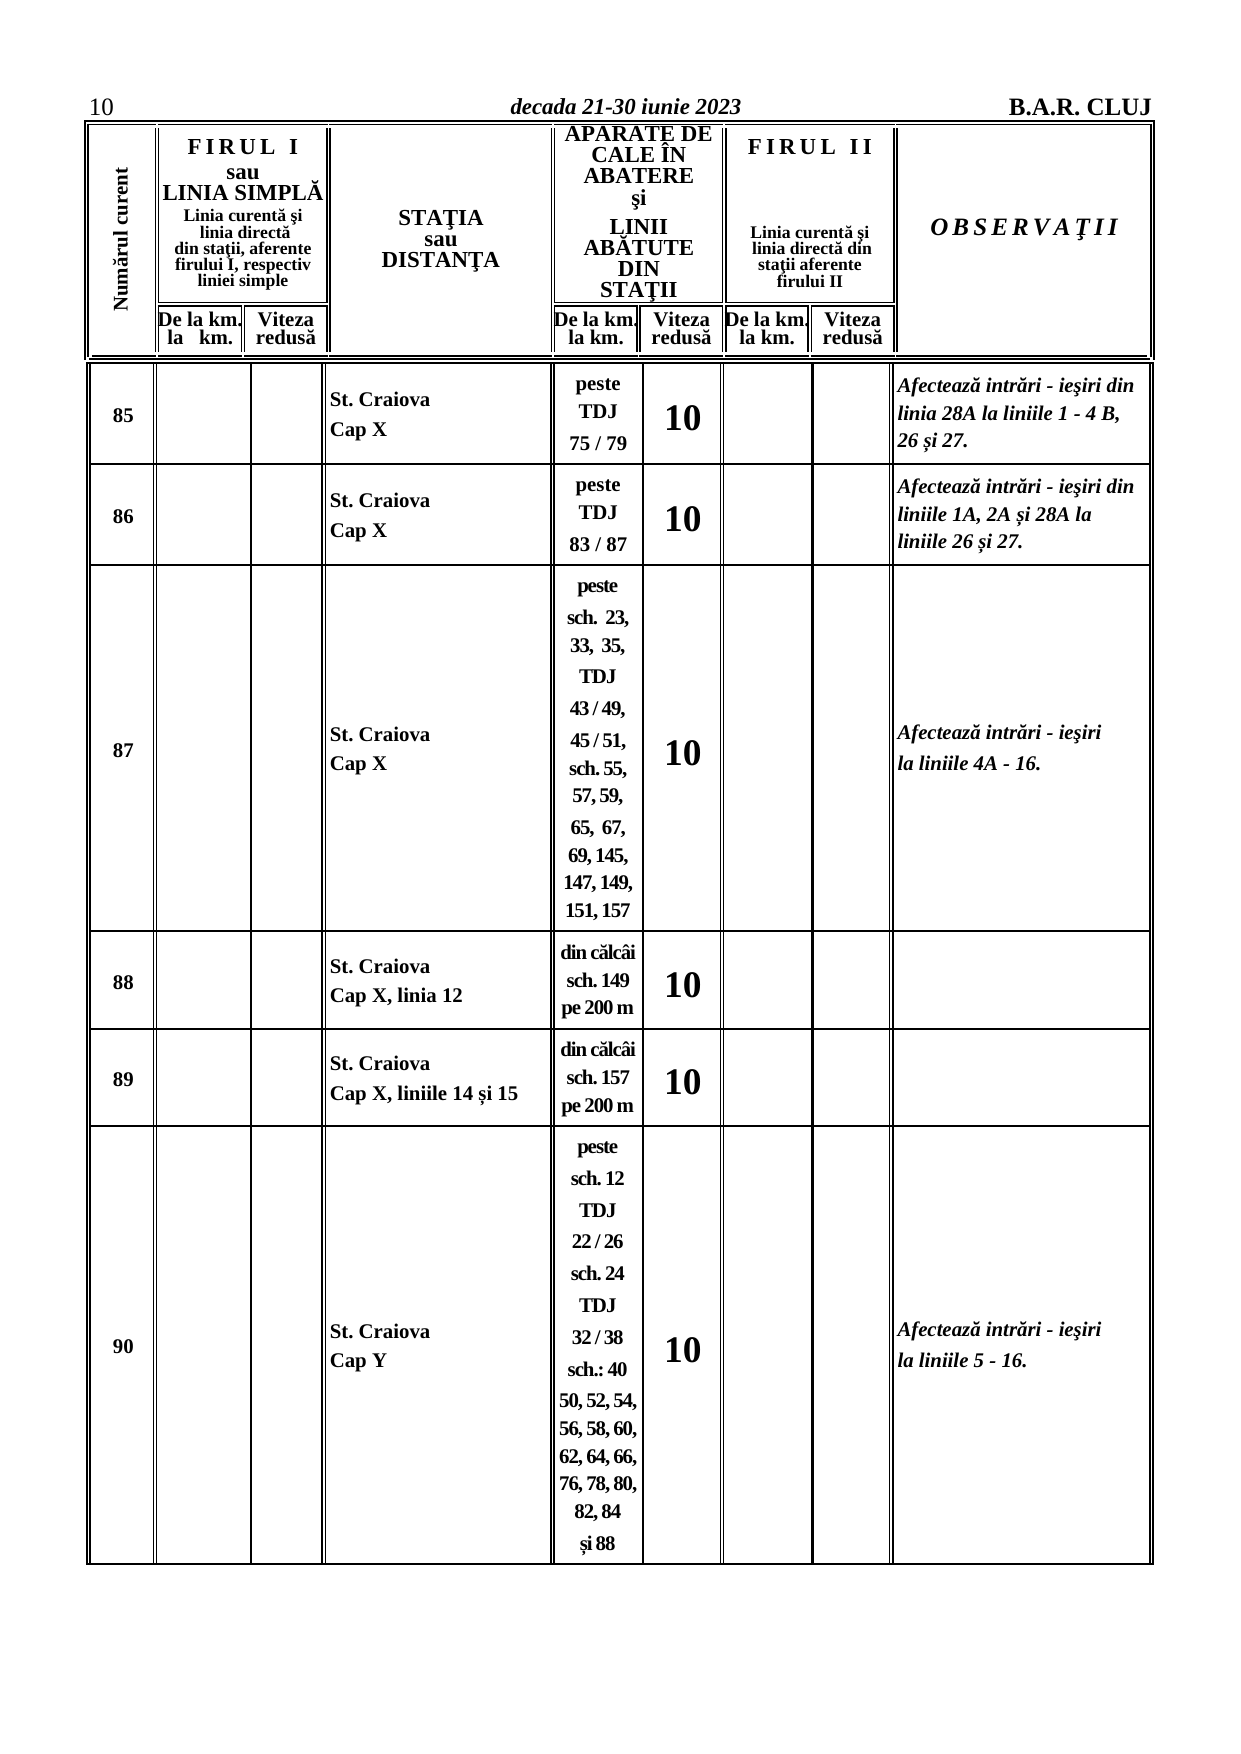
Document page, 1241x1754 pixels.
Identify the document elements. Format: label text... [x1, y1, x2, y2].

table_cell [252, 1030, 321, 1125]
table_cell St. Craiova Cap Y [326, 1127, 550, 1563]
table_cell [814, 566, 889, 930]
table_cell St. Craiova Cap X [326, 465, 550, 564]
table_cell peste sch. 12 TDJ 22 / 26 sch. 24 TDJ 32 / 38 sch.: 40 50, 52, 54, 56, 58, 60, 62, 64, 66, 76, 78, 80, 82, 84 și 88 [555, 1127, 642, 1563]
table_cell din călcâi sch. 149 pe 200 m [555, 932, 642, 1028]
table_cell [91, 566, 153, 930]
table_cell 10 [644, 566, 720, 930]
table_cell 10 [644, 1030, 720, 1125]
table_cell 10 [644, 932, 720, 1028]
table_cell [157, 465, 250, 564]
table_cell [724, 1030, 811, 1125]
table_cell [91, 1030, 153, 1125]
table_cell [157, 1030, 250, 1125]
table_cell [157, 566, 250, 930]
table_cell din călcâi sch. 157 pe 200 m [555, 1030, 642, 1125]
table_cell [894, 932, 1149, 1028]
table_cell peste TDJ 83 / 87 [555, 465, 642, 564]
table_cell [91, 1127, 153, 1563]
table_cell [157, 364, 250, 463]
table_cell [724, 566, 811, 930]
table_cell [814, 465, 889, 564]
table_cell Afectează intrări - ieşiri la liniile 4A - 16. [894, 566, 1149, 930]
table_cell [724, 364, 811, 463]
table_cell [724, 1127, 811, 1563]
table_cell St. Craiova Cap X [326, 364, 550, 463]
table_cell St. Craiova Cap X, liniile 14 și 15 [326, 1030, 550, 1125]
table_cell Afectează intrări - ieşiri din linia 28A la liniile 1 - 4 B, 26 și 27. [894, 364, 1149, 463]
table_cell [252, 566, 321, 930]
table_cell [91, 465, 153, 564]
table_cell [814, 1030, 889, 1125]
table_cell 10 [644, 364, 720, 463]
table_cell [157, 932, 250, 1028]
table_cell [252, 465, 321, 564]
table_cell [894, 1030, 1149, 1125]
table_cell Afectează intrări - ieşiri la liniile 5 - 16. [894, 1127, 1149, 1563]
table_cell 10 [644, 1127, 720, 1563]
table_cell peste TDJ 75 / 79 [555, 364, 642, 463]
table_cell Afectează intrări - ieşiri din liniile 1A, 2A și 28A la liniile 26 și 27. [894, 465, 1149, 564]
table_cell [91, 364, 153, 463]
table_cell [814, 1127, 889, 1563]
table_cell [252, 1127, 321, 1563]
table_cell St. Craiova Cap X [326, 566, 550, 930]
table_cell [91, 932, 153, 1028]
table_cell [814, 364, 889, 463]
table_cell [724, 932, 811, 1028]
table_cell [252, 364, 321, 463]
table_cell [814, 932, 889, 1028]
table_cell [724, 465, 811, 564]
table_cell St. Craiova Cap X, linia 12 [326, 932, 550, 1028]
table_cell peste sch. 23, 33, 35, TDJ 43 / 49, 45 / 51, sch. 55, 57, 59, 65, 67, 69, 145, 147, 149, 151, 157 [555, 566, 642, 930]
table_cell [157, 1127, 250, 1563]
table_cell 10 [644, 465, 720, 564]
table_cell [252, 932, 321, 1028]
